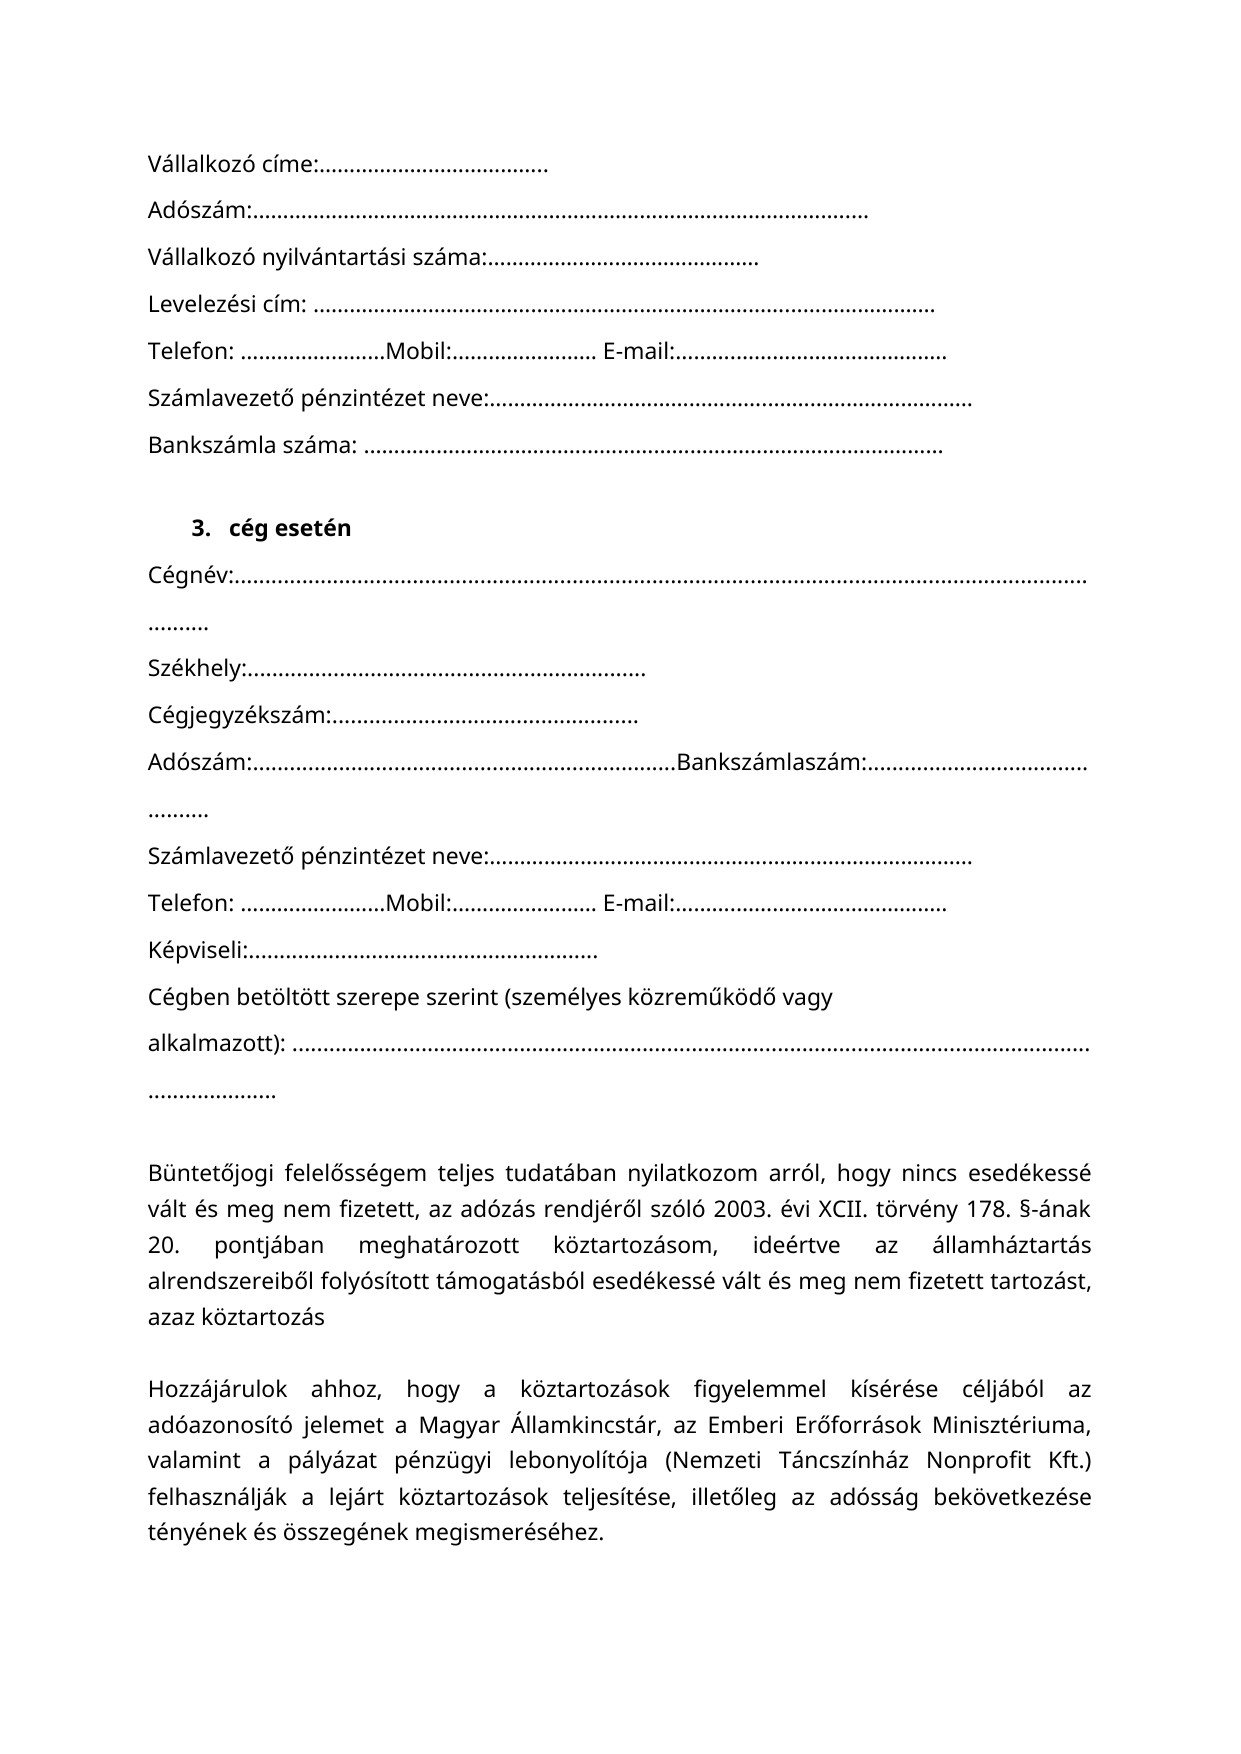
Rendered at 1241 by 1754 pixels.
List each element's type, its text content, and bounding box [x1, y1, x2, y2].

text Számlavezető pénzintézet neve:………………………………………..…………………………… [148, 382, 1093, 413]
text Bankszámla száma: …………………………………………………………………………………… [148, 429, 1093, 460]
text Számlavezető pénzintézet neve:………………………………………..…………………………… [148, 840, 1093, 871]
text Levelezési cím: ……………………………………………………………………...…………….…… [148, 288, 1093, 319]
text Vállalkozó címe:……………………………….. [148, 148, 1093, 179]
text Cégben betöltött szerepe szerint (személyes közreműködő vagy alkalmazott): ....................................................................................................................................................... [148, 980, 1093, 1105]
text Büntetőjogi felelősségem teljes tudatában nyilatkozom arról, hogy nincs esedékessé vált és meg nem fizetett, az adózás rendjéről szóló 2003. évi XCII. törvény 178. §-ának 20. pontjában meghatározott köztartozásom, ideértve az államháztartás alrendszereiből folyósított támogatásból esedékessé vált és meg nem fizetett tartozást, azaz köztartozás [148, 1157, 1093, 1332]
text Cégnév:..................................................................................................................................................... [148, 558, 1093, 637]
text Telefon: ……………………Mobil:…………………… E-mail:……….…………………………….. [148, 887, 1093, 918]
list cég esetén [191, 512, 1093, 543]
text Adószám:.....................................................................Bankszámlaszám:.............................................. [148, 746, 1093, 824]
text Hozzájárulok ahhoz, hogy a köztartozások figyelemmel kísérése céljából az adóazonosító jelemet a Magyar Államkincstár, az Emberi Erőforrások Minisztériuma, valamint a pályázat pénzügyi lebonyolítója (Nemzeti Táncszínház Nonprofit Kft.) felhasználják a lejárt köztartozások teljesítése, illetőleg az adósság bekövetkezése tényének és összegének megismeréséhez. [148, 1373, 1093, 1548]
text Székhely:................................................................. Cégjegyzékszám:.................................................. [148, 652, 1093, 730]
list Vállalkozó nyilvántartási száma:……………………………………… [148, 241, 1093, 273]
text Képviseli:......................................................... [148, 933, 1093, 965]
text Telefon: ……………………Mobil:…………………… E-mail:……….…………………………….. [148, 335, 1093, 366]
text Adószám:…………………………………………………….………………………………..… [148, 194, 1093, 226]
